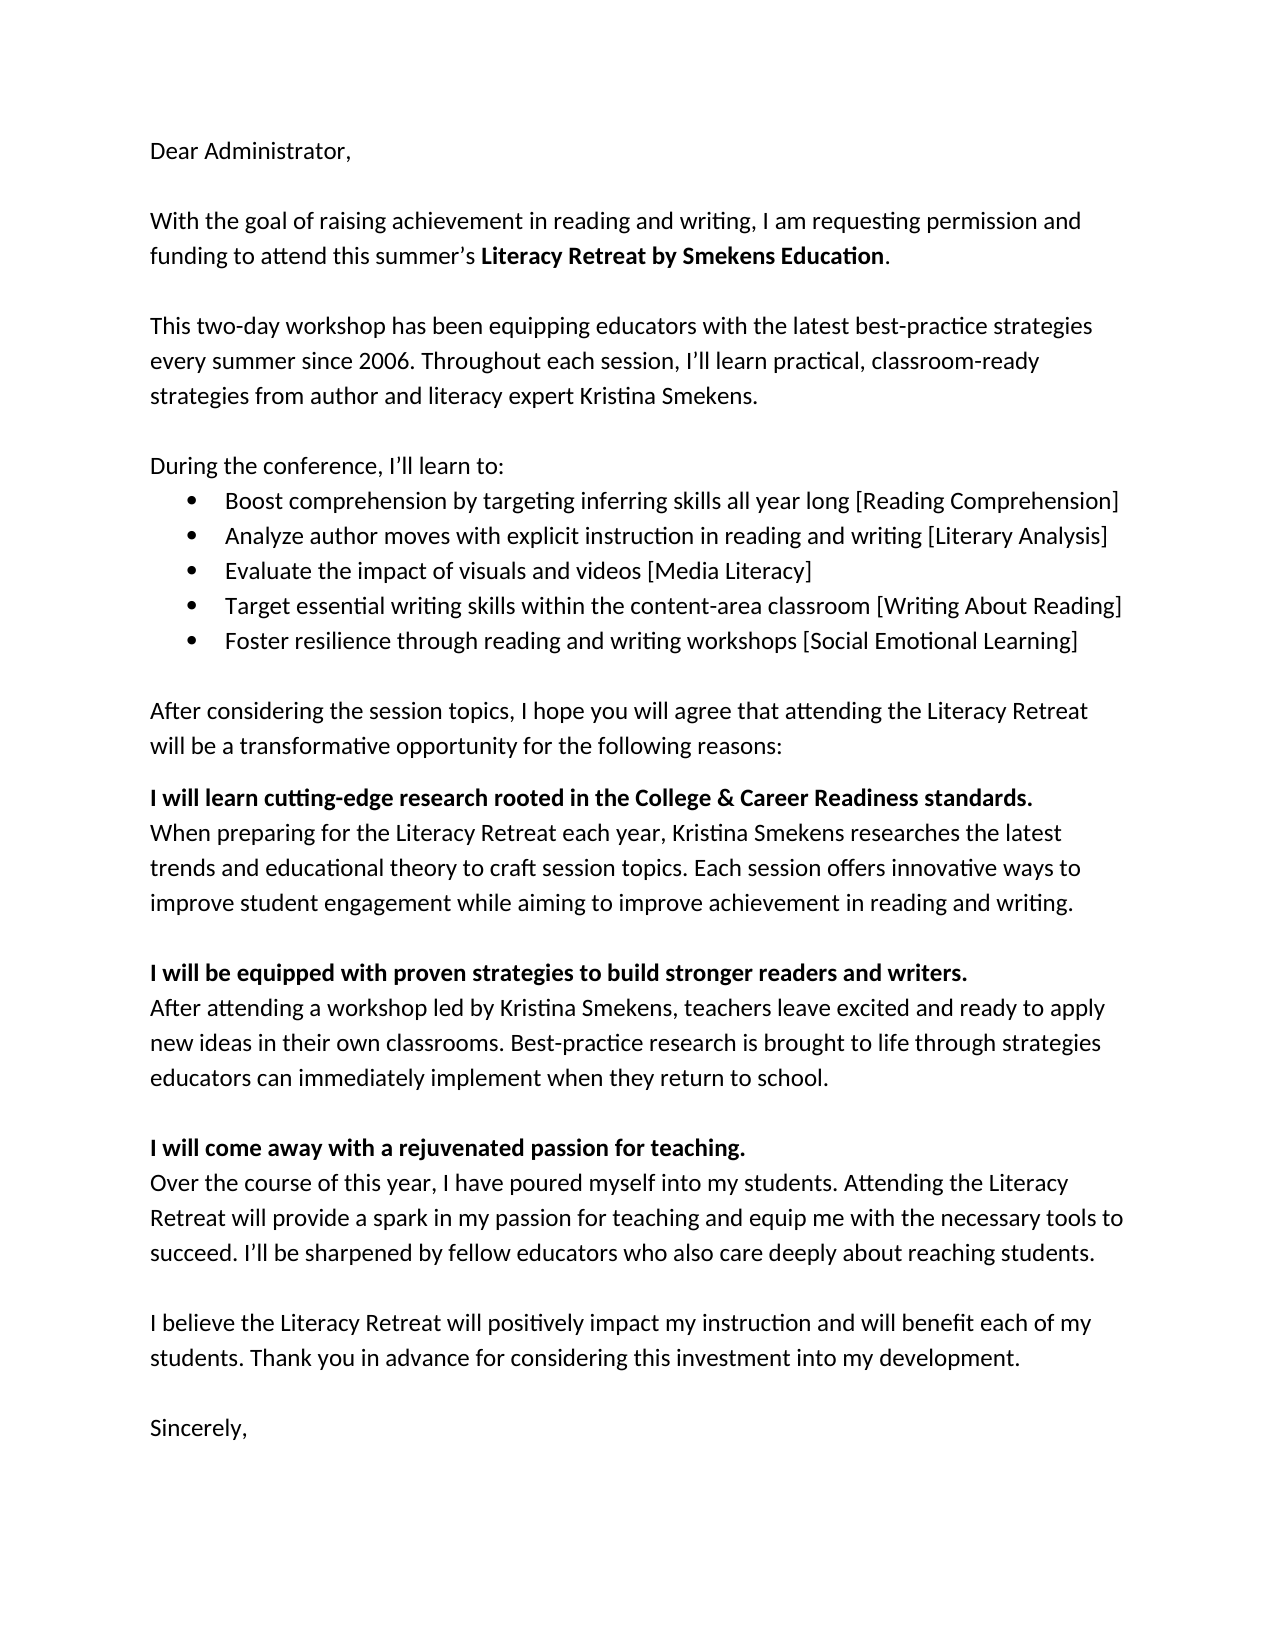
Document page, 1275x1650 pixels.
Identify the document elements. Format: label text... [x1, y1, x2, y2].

text Sincerely, [150, 1412, 1125, 1442]
text During the conference, I’ll learn to: [150, 450, 1125, 481]
text I will be equipped with proven strategies to build stronger readers and writers. [150, 957, 1125, 987]
text I will come away with a rejuvenated passion for teaching. [150, 1132, 1125, 1162]
text After attending a workshop led by Kristina Smekens, teachers leave excited and ready to apply new ideas in their own classrooms. Best-practice research is brought to life through strategies educators can immediately implement when they return to school. [150, 992, 1125, 1092]
list Foster resilience through reading and writing workshops [Social Emotional Learning] [187, 625, 1125, 656]
text I believe the Literacy Retreat will positively impact my instruction and will benefit each of my students. Thank you in advance for considering this investment into my development. [150, 1307, 1125, 1372]
text I will learn cutting-edge research rooted in the College & Career Readiness standards. [150, 782, 1125, 812]
text When preparing for the Literacy Retreat each year, Kristina Smekens researches the latest trends and educational theory to craft session topics. Each session offers innovative ways to improve student engagement while aiming to improve achievement in reading and writing. [150, 817, 1125, 917]
list Boost comprehension by targeting inferring skills all year long [Reading Comprehension] [187, 485, 1125, 516]
list Target essential writing skills within the content-area classroom [Writing About Reading] [187, 590, 1125, 621]
text Over the course of this year, I have poured myself into my students. Attending the Literacy Retreat will provide a spark in my passion for teaching and equip me with the necessary tools to succeed. I’ll be sharpened by fellow educators who also care deeply about reaching students. [150, 1167, 1125, 1267]
text Dear Administrator, [150, 135, 1125, 166]
list Analyze author moves with explicit instruction in reading and writing [Literary Analysis] [187, 520, 1125, 551]
text After considering the session topics, I hope you will agree that attending the Literacy Retreat will be a transformative opportunity for the following reasons: [150, 695, 1125, 761]
text With the goal of raising achievement in reading and writing, I am requesting permission and funding to attend this summer’s Literacy Retreat by Smekens Education. [150, 205, 1125, 271]
list Evaluate the impact of visuals and videos [Media Literacy] [187, 555, 1125, 586]
text This two-day workshop has been equipping educators with the latest best-practice strategies every summer since 2006. Throughout each session, I’ll learn practical, classroom-ready strategies from author and literacy expert Kristina Smekens. [150, 310, 1125, 411]
